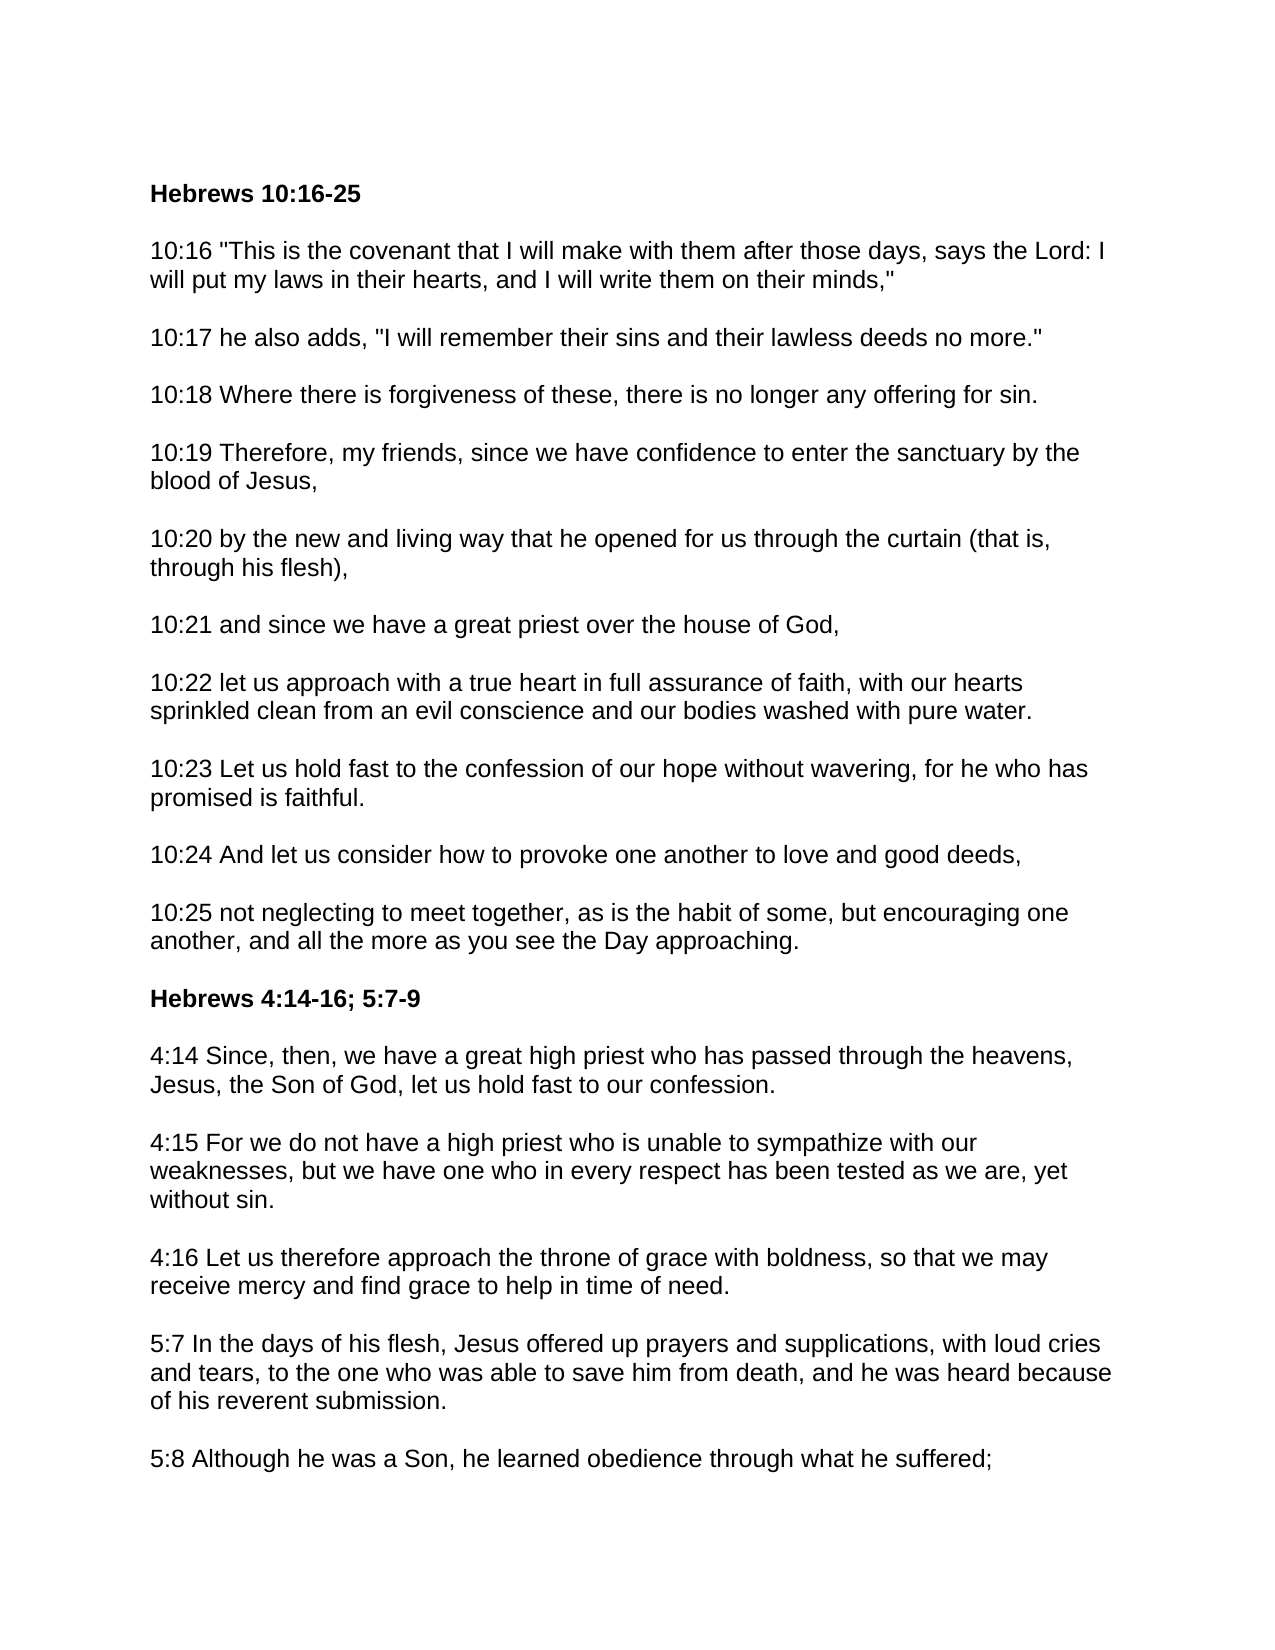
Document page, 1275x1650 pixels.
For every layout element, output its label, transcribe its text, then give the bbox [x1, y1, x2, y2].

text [150, 1012, 1125, 1472]
text Hebrews 10:16-25 [150, 150, 1125, 207]
text 10:16 "This is the covenant that I will make with them after those days, says the Lord: I will put my laws in their hearts, and I will write them on their minds," 10:17 he also adds, "I will remember their sins and their lawless deeds no more." 10:18 Where there is forgiveness of these, there is no longer any offering for sin. 10:19 Therefore, my friends, since we have confidence to enter the sanctuary by the blood of Jesus, 10:20 by the new and living way that he opened for us through the curtain (that is, through his flesh), 10:21 and since we have a great priest over the house of God, 10:22 let us approach with a true heart in full assurance of faith, with our hearts sprinkled clean from an evil conscience and our bodies washed with pure water. 10:23 Let us hold fast to the confession of our hope without wavering, for he who has promised is faithful. 10:24 And let us consider how to provoke one another to love and good deeds, 10:25 not neglecting to meet together, as is the habit of some, but encouraging one another, and all the more as you see the Day approaching. Hebrews 4:14-16; 5:7-9 [150, 207, 1125, 1012]
